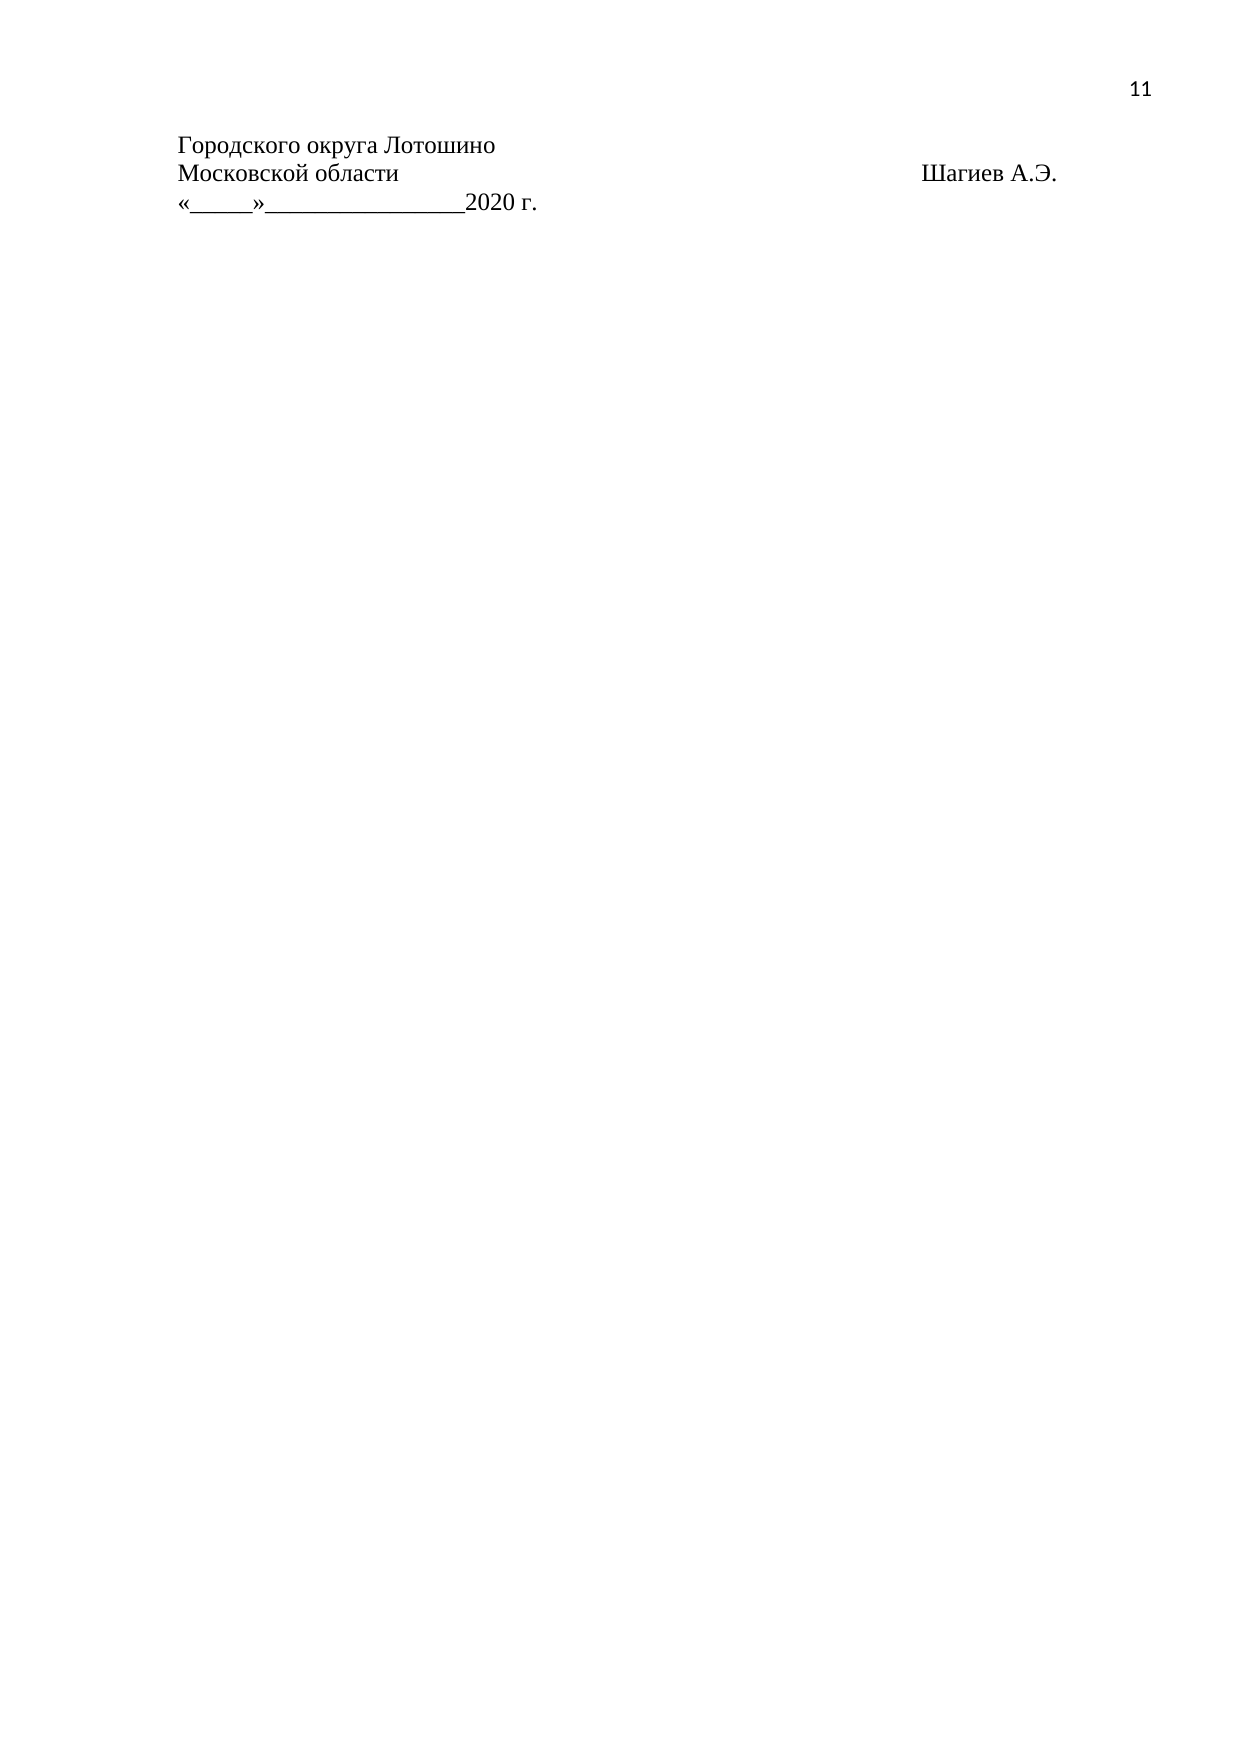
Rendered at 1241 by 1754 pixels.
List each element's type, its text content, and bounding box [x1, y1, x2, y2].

text «_____»________________2020 г. [177, 187, 1152, 216]
text Городского округа Лотошино [177, 130, 1152, 158]
text Московской области Шагиев А.Э. [177, 158, 1152, 187]
